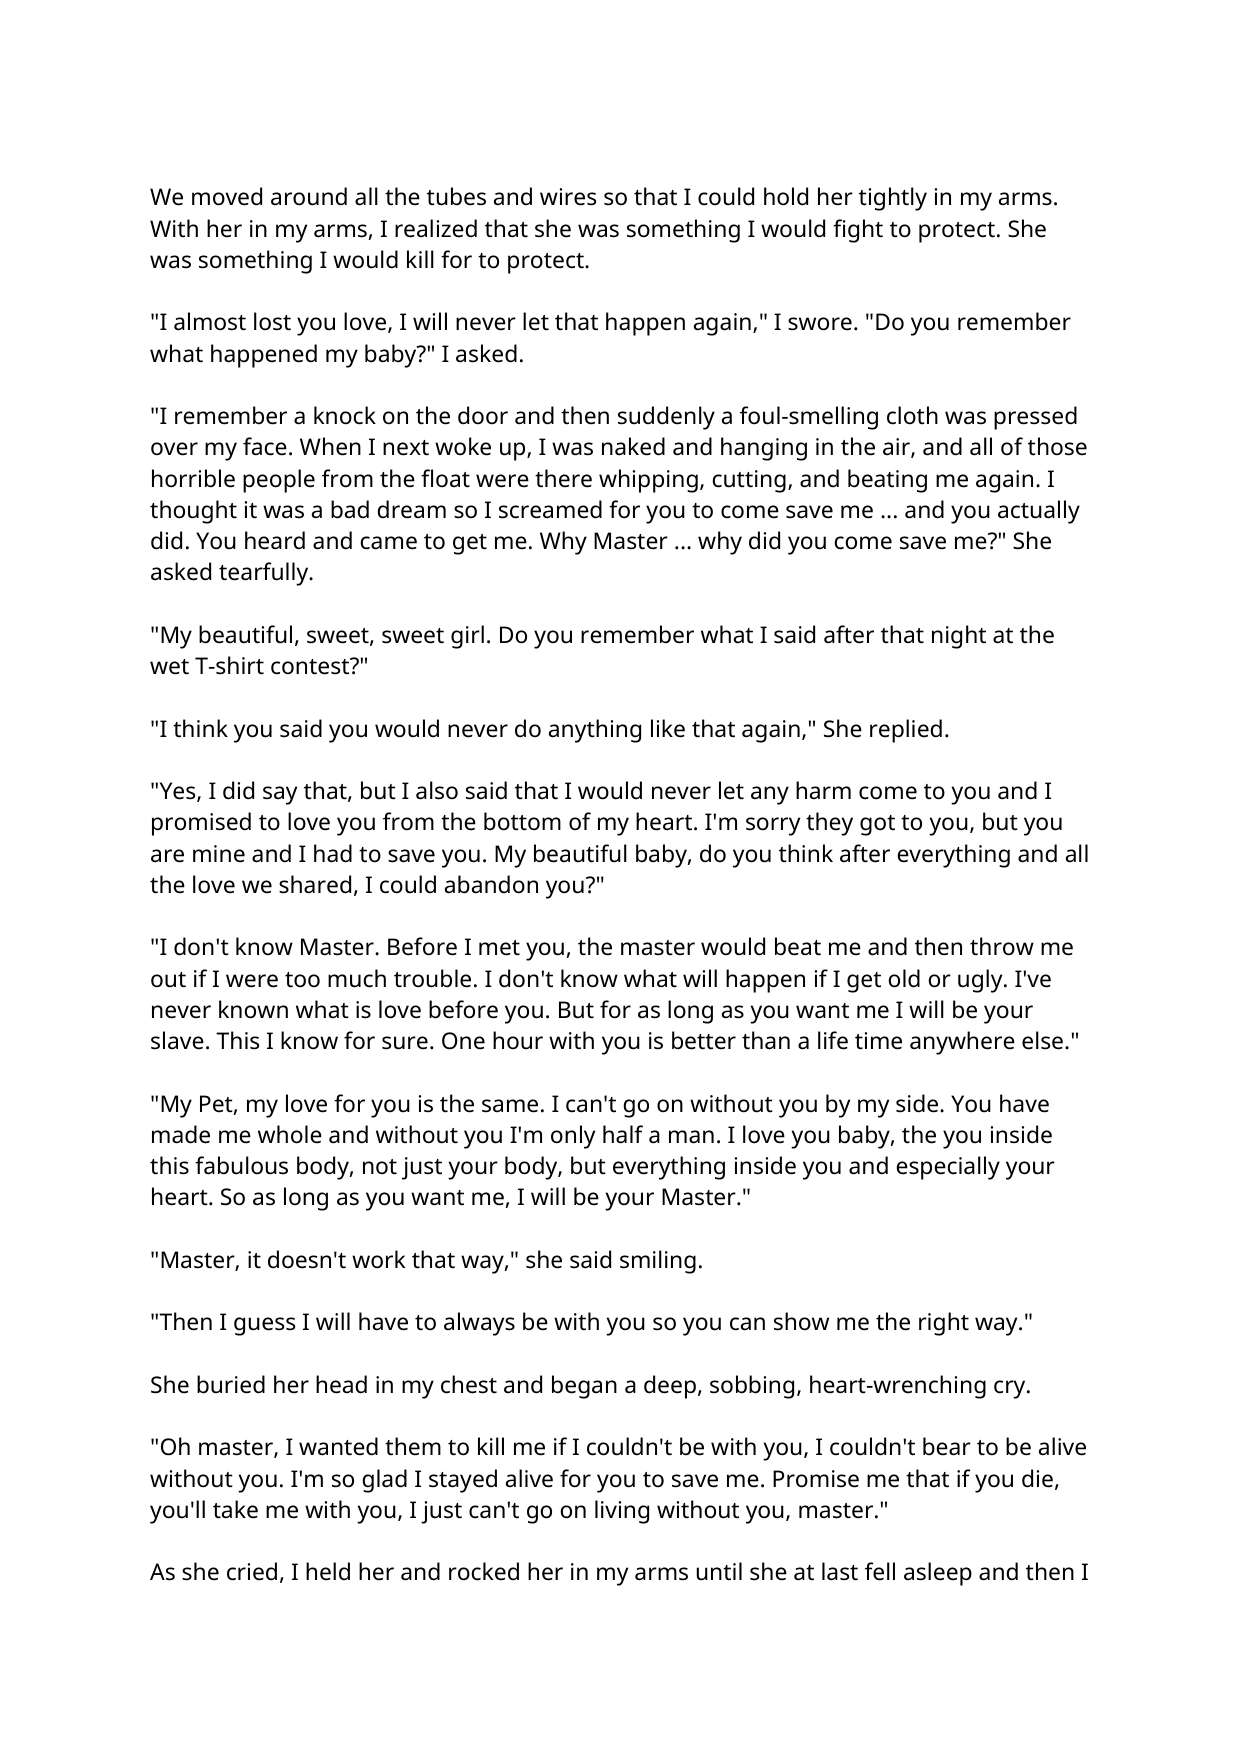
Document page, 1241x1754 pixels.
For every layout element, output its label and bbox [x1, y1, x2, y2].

text [150, 869, 1090, 1587]
text [150, 150, 1090, 838]
